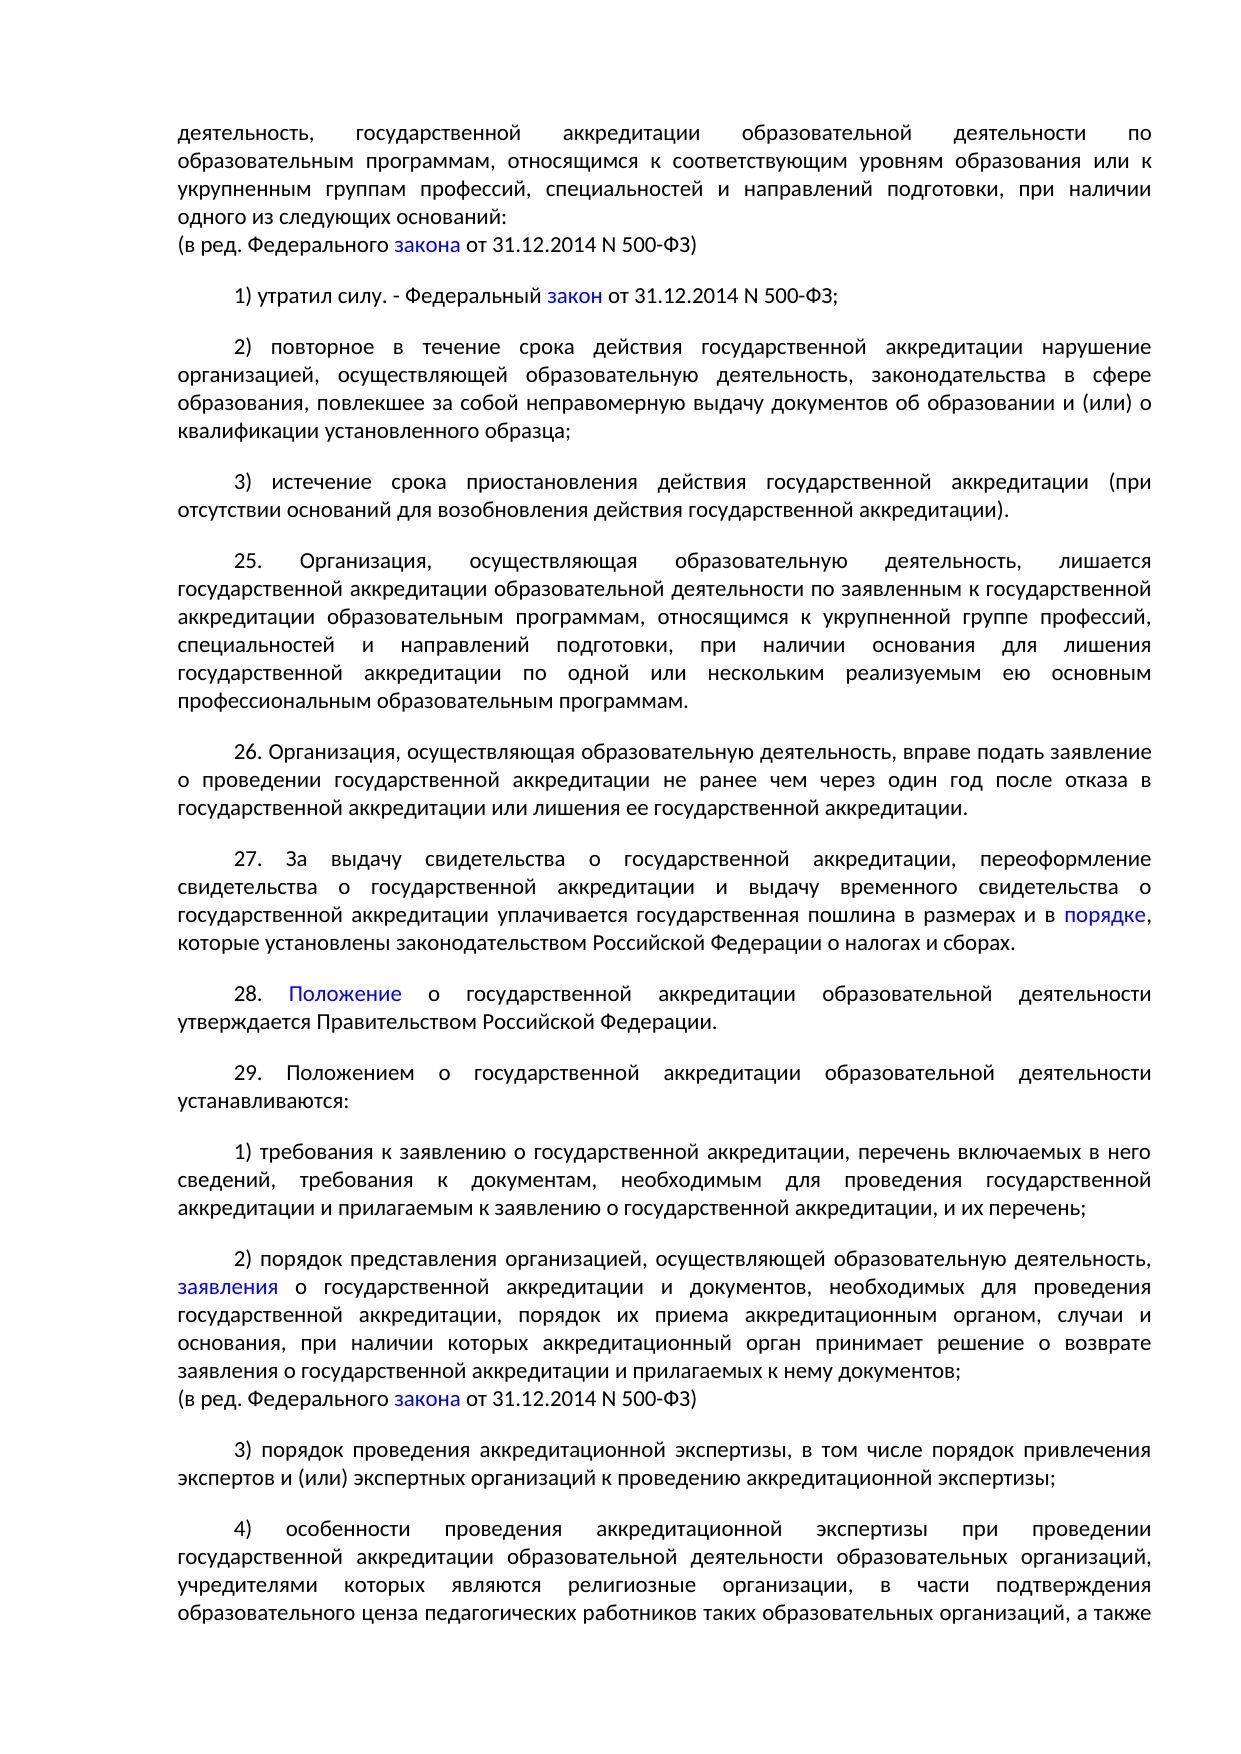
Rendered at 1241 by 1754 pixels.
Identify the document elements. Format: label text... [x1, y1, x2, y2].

text 27. За выдачу свидетельства о государственной аккредитации, переоформление свидетельства о государственной аккредитации и выдачу временного свидетельства о государственной аккредитации уплачивается государственная пошлина в размерах и в порядке, которые установлены законодательством Российской Федерации о налогах и сборах. [177, 844, 1152, 956]
text 1) утратил силу. - Федеральный закон от 31.12.2014 N 500-ФЗ; [177, 281, 1152, 309]
text 3) порядок проведения аккредитационной экспертизы, в том числе порядок привлечения экспертов и (или) экспертных организаций к проведению аккредитационной экспертизы; [177, 1435, 1152, 1491]
text 3) истечение срока приостановления действия государственной аккредитации (при отсутствии оснований для возобновления действия государственной аккредитации). [177, 467, 1152, 523]
text (в ред. Федерального закона от 31.12.2014 N 500-ФЗ) [177, 230, 1152, 258]
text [177, 1514, 1152, 1626]
text 25. Организация, осуществляющая образовательную деятельность, лишается государственной аккредитации образовательной деятельности по заявленным к государственной аккредитации образовательным программам, относящимся к укрупненной группе профессий, специальностей и направлений подготовки, при наличии основания для лишения государственной аккредитации по одной или нескольким реализуемым ею основным профессиональным образовательным программам. [177, 546, 1152, 714]
text (в ред. Федерального закона от 31.12.2014 N 500-ФЗ) [177, 1384, 1152, 1412]
text 26. Организация, осуществляющая образовательную деятельность, вправе подать заявление о проведении государственной аккредитации не ранее чем через один год после отказа в государственной аккредитации или лишения ее государственной аккредитации. [177, 737, 1152, 821]
text 29. Положением о государственной аккредитации образовательной деятельности устанавливаются: [177, 1058, 1152, 1114]
text 1) требования к заявлению о государственной аккредитации, перечень включаемых в него сведений, требования к документам, необходимым для проведения государственной аккредитации и прилагаемым к заявлению о государственной аккредитации, и их перечень; [177, 1137, 1152, 1221]
text 28. Положение о государственной аккредитации образовательной деятельности утверждается Правительством Российской Федерации. [177, 979, 1152, 1035]
text 2) порядок представления организацией, осуществляющей образовательную деятельность, заявления о государственной аккредитации и документов, необходимых для проведения государственной аккредитации, порядок их приема аккредитационным органом, случаи и основания, при наличии которых аккредитационный орган принимает решение о возврате заявления о государственной аккредитации и прилагаемых к нему документов; [177, 1244, 1152, 1384]
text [177, 118, 1152, 230]
text 2) повторное в течение срока действия государственной аккредитации нарушение организацией, осуществляющей образовательную деятельность, законодательства в сфере образования, повлекшее за собой неправомерную выдачу документов об образовании и (или) о квалификации установленного образца; [177, 332, 1152, 444]
